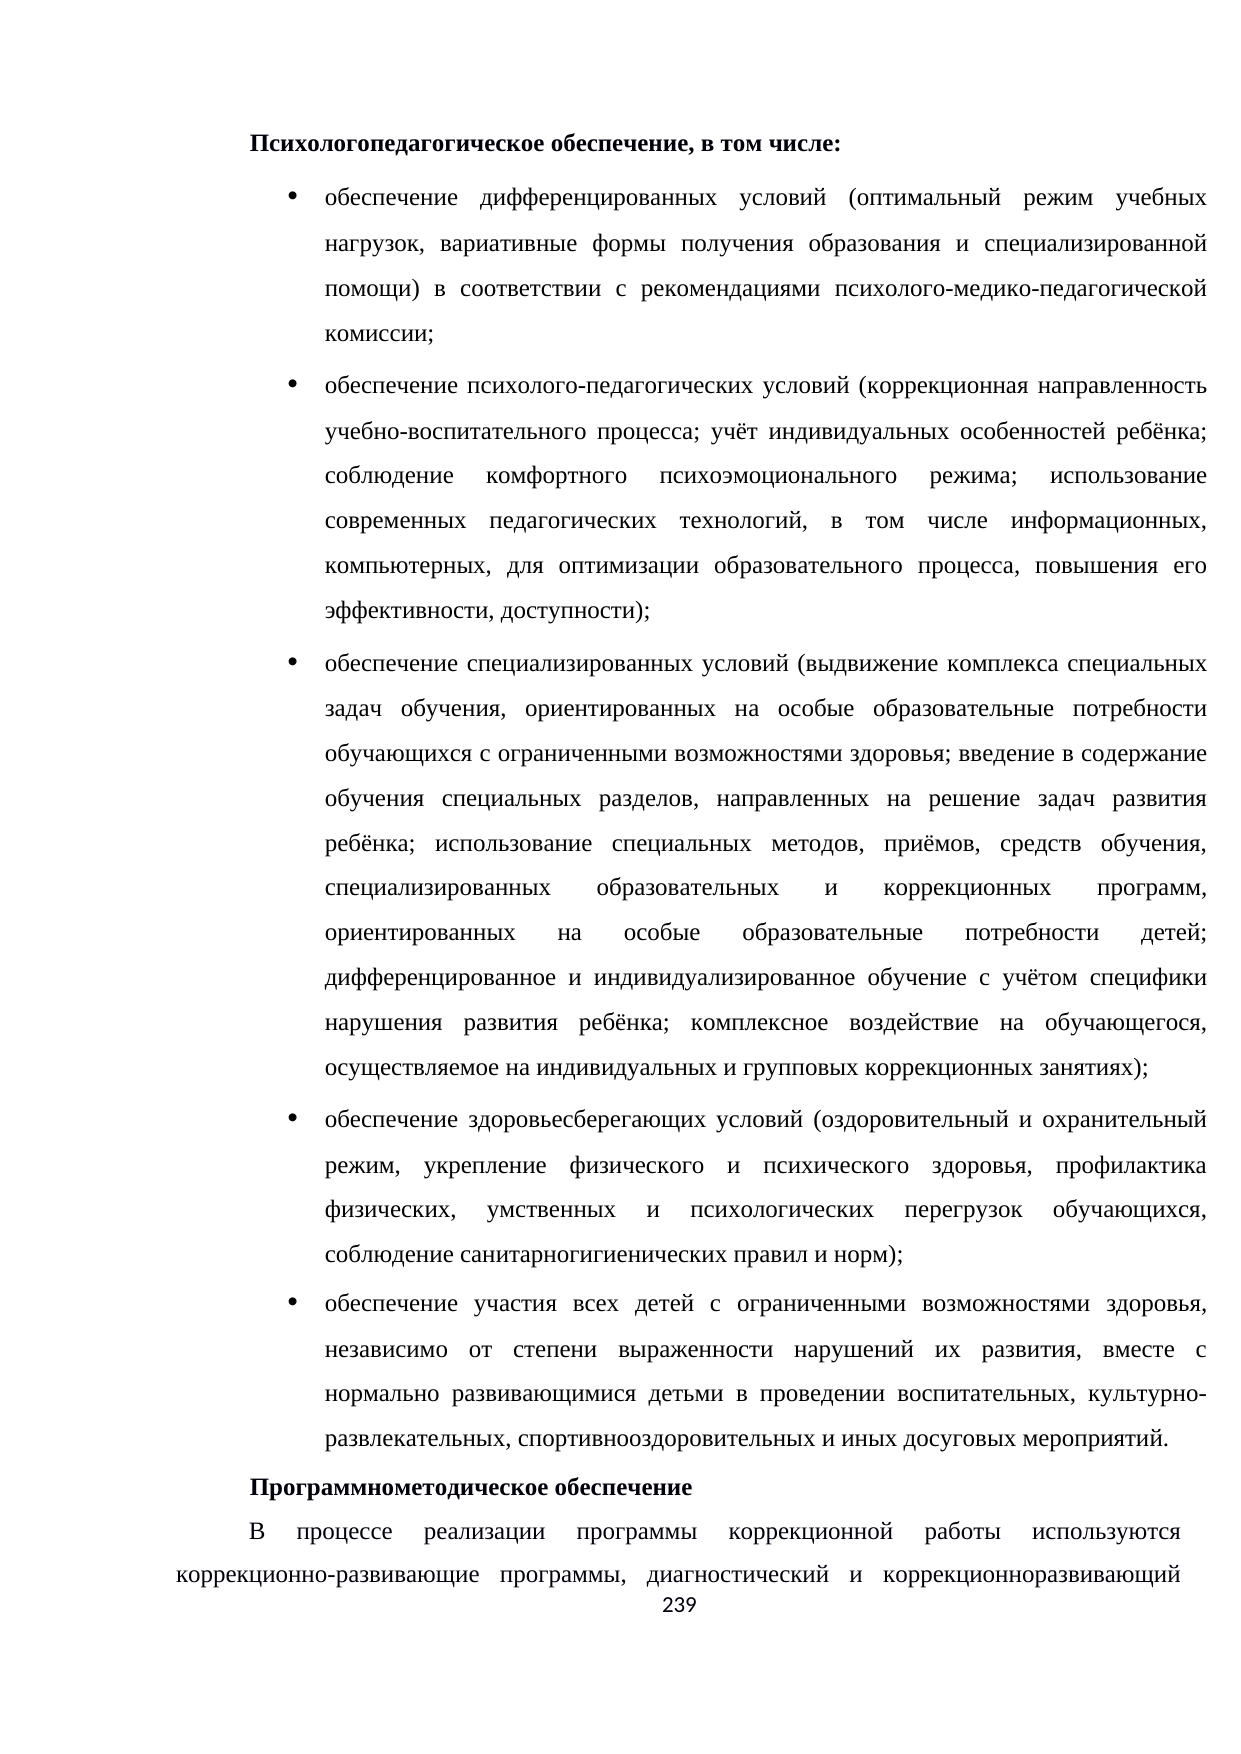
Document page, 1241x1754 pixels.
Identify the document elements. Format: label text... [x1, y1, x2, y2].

text Программно­методическое обеспечение [249, 1472, 1234, 1501]
list обеспечение дифференцированных условий (оптимальный режим учебных нагрузок, вариативные формы получения образования и специализированной помощи) в соответствии с рекомендациями психолого-медико-педагогической комиссии; [287, 178, 1208, 346]
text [176, 1516, 1181, 1588]
text Психолого­педагогическое обеспечение, в том числе: [249, 128, 1234, 157]
list обеспечение психолого-педагогических условий (коррекционная направленность учебно-воспитательного процесса; учёт индивидуальных особенностей ребёнка; соблюдение комфортного психоэмоционального режима; использование современных педагогических технологий, в том числе информационных, компьютерных, для оптимизации образовательного процесса, повышения его эффективности, доступности); [287, 366, 1208, 624]
list обеспечение участия всех детей с ограниченными возможностями здоровья, независимо от степени выраженности нарушений их развития, вместе с нормально развивающимися детьми в проведении воспитательных, культурно-развлекательных, спортивнооздоровительных и иных досуговых мероприятий. [287, 1284, 1208, 1452]
list обеспечение здоровьесберегающих условий (оздоровительный и охранительный режим, укрепление физического и психического здоровья, профилактика физических, умственных и психологических перегрузок обучающихся, соблюдение санитарногигиенических правил и норм); [287, 1100, 1208, 1268]
list обеспечение специализированных условий (выдвижение комплекса специальных задач обучения, ориентированных на особые образовательные потребности обучающихся с ограниченными возможностями здоровья; введение в содержание обучения специальных разделов, направленных на решение задач развития ребёнка; использование специальных методов, приёмов, средств обучения, специализированных образовательных и коррекционных программ, ориентированных на особые образовательные потребности детей; дифференцированное и индивидуализированное обучение с учётом специфики нарушения развития ребёнка; комплексное воздействие на обучающегося, осуществляемое на индивидуальных и групповых коррекционных занятиях); [287, 644, 1208, 1080]
